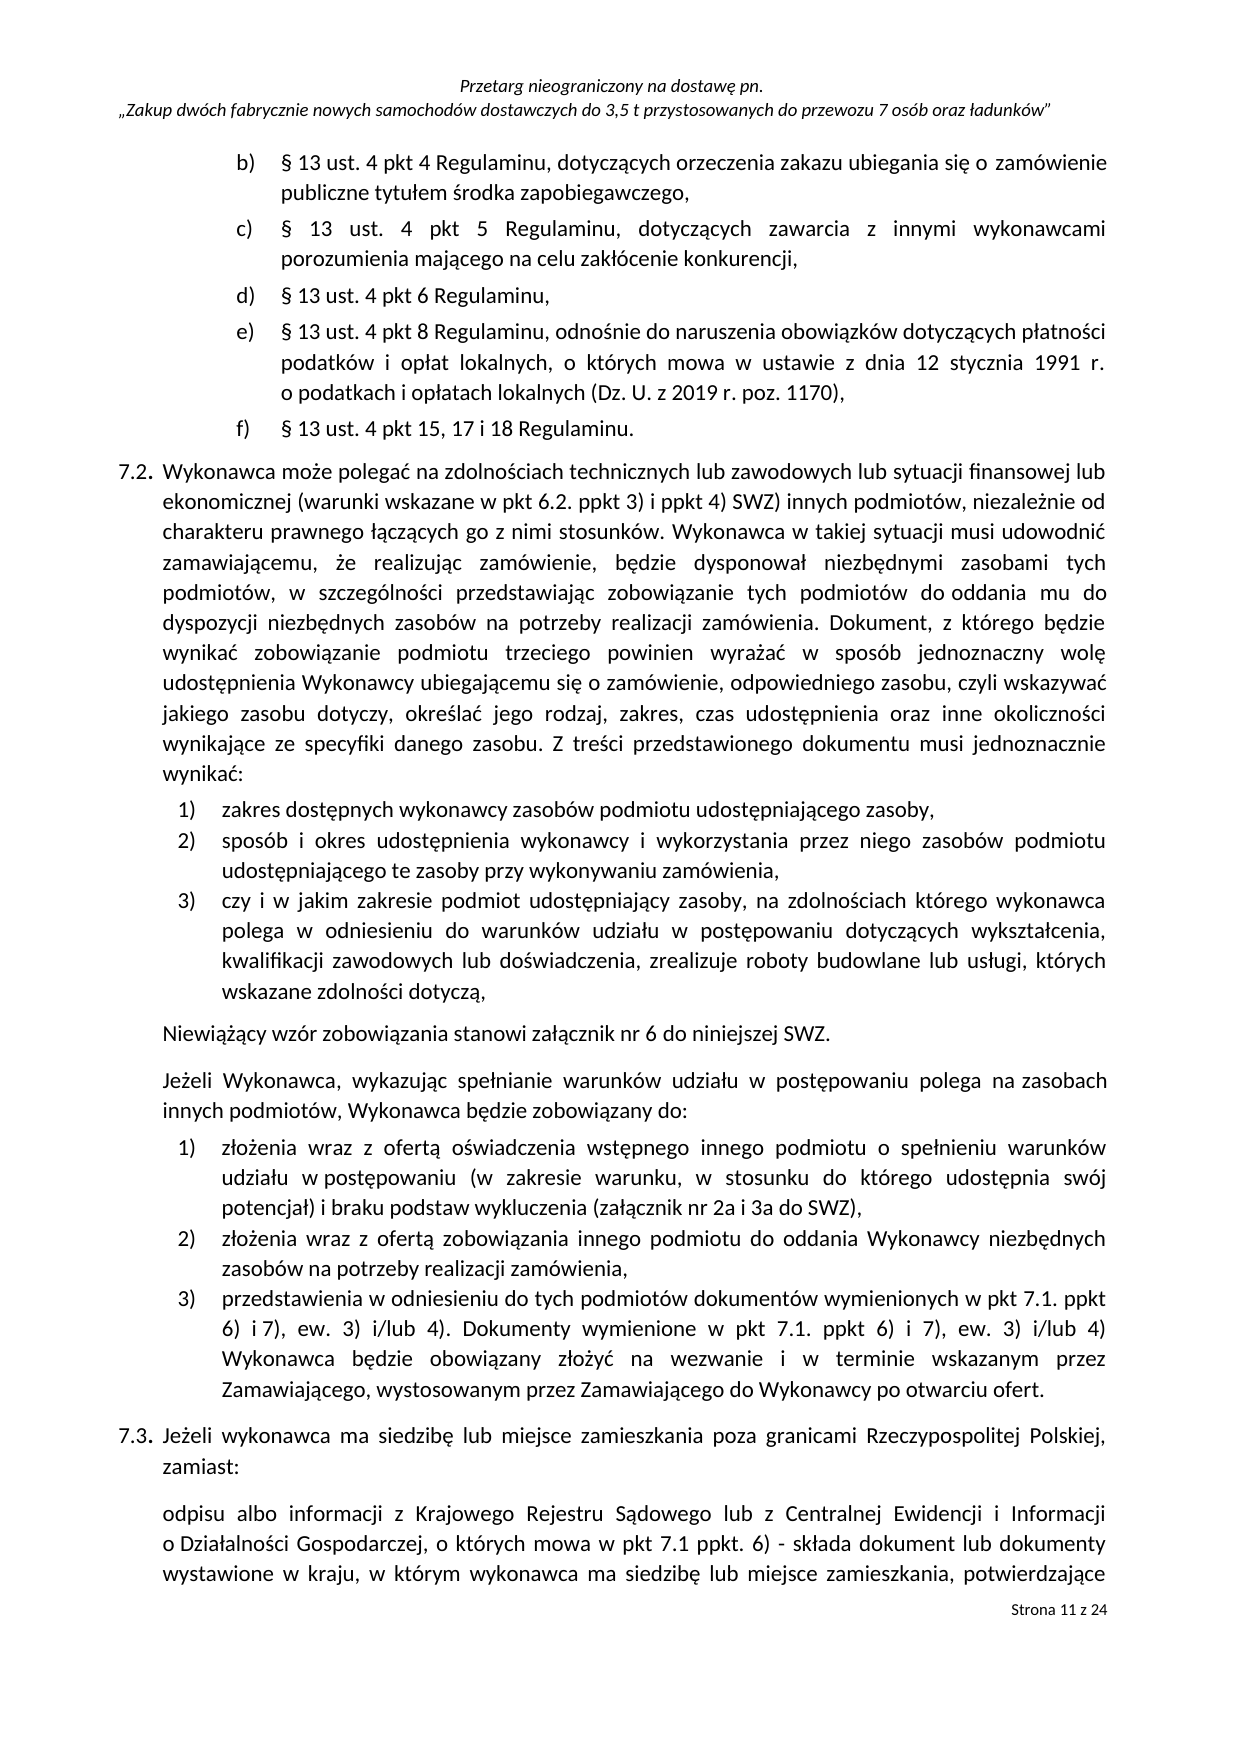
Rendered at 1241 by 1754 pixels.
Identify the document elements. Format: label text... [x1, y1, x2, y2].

list § 13 ust. 4 pkt 4 Regulaminu, dotyczących orzeczenia zakazu ubiegania się o zamówienie publiczne tytułem środka zapobiegawczego, [236, 148, 1107, 206]
text 7.2. Wykonawca może polegać na zdolnościach technicznych lub zawodowych lub sytuacji finansowej lub ekonomicznej (warunki wskazane w pkt 6.2. ppkt 3) i ppkt 4) SWZ) innych podmiotów, niezależnie od charakteru prawnego łączących go z nimi stosunków. Wykonawca w takiej sytuacji musi udowodnić zamawiającemu, że realizując zamówienie, będzie dysponował niezbędnymi zasobami tych podmiotów, w szczególności przedstawiając zobowiązanie tych podmiotów do oddania mu do dyspozycji niezbędnych zasobów na potrzeby realizacji zamówienia. Dokument, z którego będzie wynikać zobowiązanie podmiotu trzeciego powinien wyrażać w sposób jednoznaczny wolę udostępnienia Wykonawcy ubiegającemu się o zamówienie, odpowiedniego zasobu, czyli wskazywać jakiego zasobu dotyczy, określać jego rodzaj, zakres, czas udostępnienia oraz inne okoliczności wynikające ze specyfiki danego zasobu. Z treści przedstawionego dokumentu musi jednoznacznie wynikać: [118, 457, 1107, 787]
text 7.3. Jeżeli wykonawca ma siedzibę lub miejsce zamieszkania poza granicami Rzeczypospolitej Polskiej, zamiast: [118, 1422, 1107, 1480]
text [162, 1499, 1107, 1587]
list przedstawienia w odniesieniu do tych podmiotów dokumentów wymienionych w pkt 7.1. ppkt 6) i 7), ew. 3) i/lub 4). Dokumenty wymienione w pkt 7.1. ppkt 6) i 7), ew. 3) i/lub 4) Wykonawca będzie obowiązany złożyć na wezwanie i w terminie wskazanym przez Zamawiającego, wystosowanym przez Zamawiającego do Wykonawcy po otwarciu ofert. [177, 1284, 1107, 1403]
list § 13 ust. 4 pkt 15, 17 i 18 Regulaminu. [236, 414, 1107, 442]
list czy i w jakim zakresie podmiot udostępniający zasoby, na zdolnościach którego wykonawca polega w odniesieniu do warunków udziału w postępowaniu dotyczących wykształcenia, kwalifikacji zawodowych lub doświadczenia, zrealizuje roboty budowlane lub usługi, których wskazane zdolności dotyczą, [177, 886, 1107, 1005]
list § 13 ust. 4 pkt 6 Regulaminu, [236, 281, 1107, 309]
text Niewiążący wzór zobowiązania stanowi załącznik nr 6 do niniejszej SWZ. [162, 1019, 1107, 1048]
list sposób i okres udostępnienia wykonawcy i wykorzystania przez niego zasobów podmiotu udostępniającego te zasoby przy wykonywaniu zamówienia, [177, 826, 1107, 884]
list § 13 ust. 4 pkt 5 Regulaminu, dotyczących zawarcia z innymi wykonawcami porozumienia mającego na celu zakłócenie konkurencji, [236, 214, 1107, 273]
list złożenia wraz z ofertą zobowiązania innego podmiotu do oddania Wykonawcy niezbędnych zasobów na potrzeby realizacji zamówienia, [177, 1224, 1107, 1282]
list zakres dostępnych wykonawcy zasobów podmiotu udostępniającego zasoby, [177, 796, 1107, 824]
list § 13 ust. 4 pkt 8 Regulaminu, odnośnie do naruszenia obowiązków dotyczących płatności podatków i opłat lokalnych, o których mowa w ustawie z dnia 12 stycznia 1991 r. o podatkach i opłatach lokalnych (Dz. U. z 2019 r. poz. 1170), [236, 317, 1107, 406]
text Jeżeli Wykonawca, wykazując spełnianie warunków udziału w postępowaniu polega na zasobach innych podmiotów, Wykonawca będzie zobowiązany do: [162, 1066, 1107, 1125]
list złożenia wraz z ofertą oświadczenia wstępnego innego podmiotu o spełnieniu warunków udziału w postępowaniu (w zakresie warunku, w stosunku do którego udostępnia swój potencjał) i braku podstaw wykluczenia (załącznik nr 2a i 3a do SWZ), [177, 1133, 1107, 1222]
